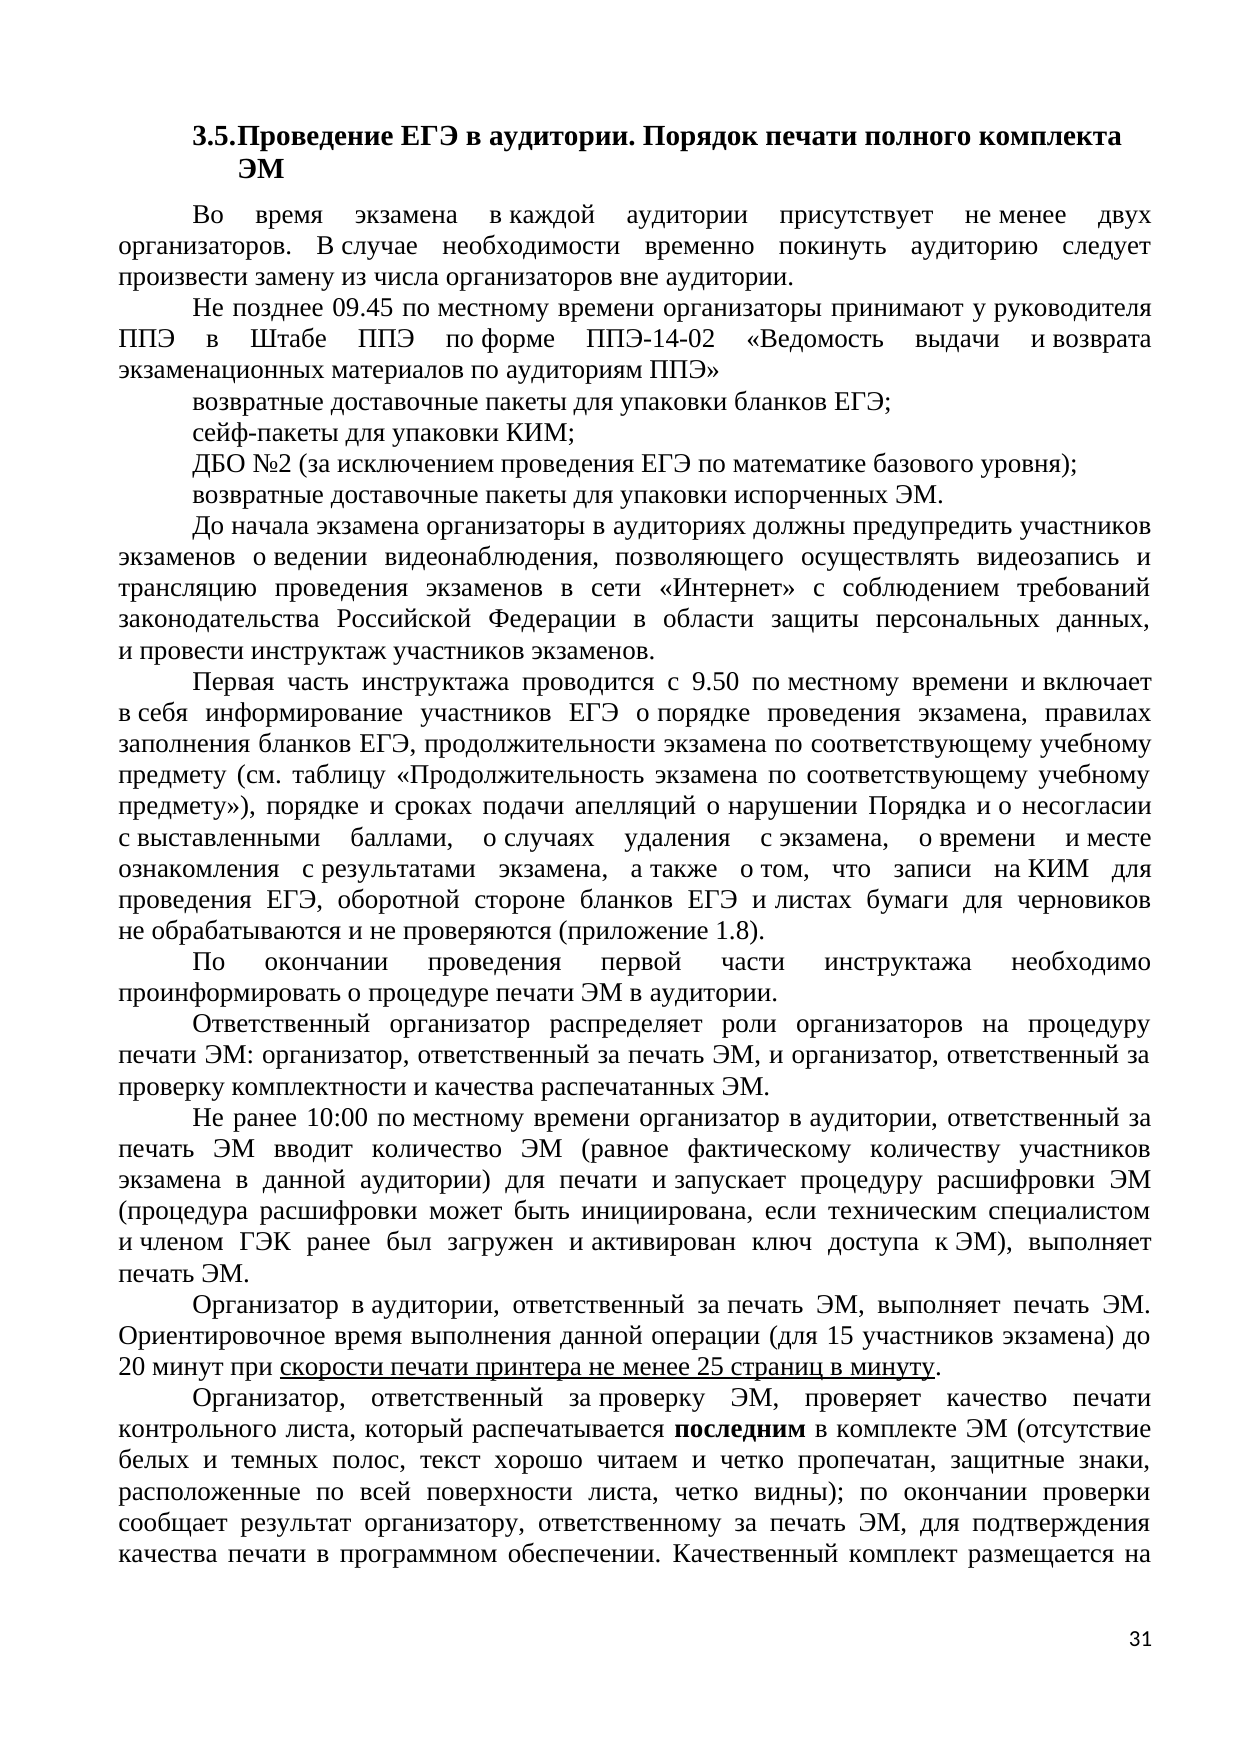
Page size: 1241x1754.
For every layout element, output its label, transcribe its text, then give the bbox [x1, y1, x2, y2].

text ДБО №2 (за исключением проведения ЕГЭ по математике базового уровня); [118, 447, 1152, 478]
text возвратные доставочные пакеты для упаковки бланков ЕГЭ; [118, 384, 1152, 416]
text По окончании проведения первой части инструктажа необходимо проинформировать о процедуре печати ЭМ в аудитории. [118, 945, 1152, 1007]
text До начала экзамена организаторы в аудиториях должны предупредить участников экзаменов о ведении видеонаблюдения, позволяющего осуществлять видеозапись и трансляцию проведения экзаменов в сети «Интернет» с соблюдением требований законодательства Российской Федерации в области защиты персональных данных, и провести инструктаж участников экзаменов. [118, 509, 1152, 665]
text Ответственный организатор распределяет роли организаторов на процедуру печати ЭМ: организатор, ответственный за печать ЭМ, и организатор, ответственный за проверку комплектности и качества распечатанных ЭМ. [118, 1007, 1152, 1101]
text Организатор в аудитории, ответственный за печать ЭМ, выполняет печать ЭМ. Ориентировочное время выполнения данной операции (для 15 участников экзамена) до 20 минут при скорости печати принтера не менее 25 страниц в минуту. [118, 1288, 1152, 1381]
text Первая часть инструктажа проводится с 9.50 по местному времени и включает в себя информирование участников ЕГЭ о порядке проведения экзамена, правилах заполнения бланков ЕГЭ, продолжительности экзамена по соответствующему учебному предмету (см. таблицу «Продолжительность экзамена по соответствующему учебному предмету»), порядке и сроках подачи апелляций о нарушении Порядка и о несогласии с выставленными баллами, о случаях удаления с экзамена, о времени и месте ознакомления с результатами экзамена, а также о том, что записи на КИМ для проведения ЕГЭ, оборотной стороне бланков ЕГЭ и листах бумаги для черновиков не обрабатываются и не проверяются (приложение 1.8). [118, 665, 1152, 945]
text возвратные доставочные пакеты для упаковки испорченных ЭМ. [118, 478, 1152, 509]
text Не ранее 10:00 по местному времени организатор в аудитории, ответственный за печать ЭМ вводит количество ЭМ (равное фактическому количеству участников экзамена в данной аудитории) для печати и запускает процедуру расшифровки ЭМ (процедура расшифровки может быть инициирована, если техническим специалистом и членом ГЭК ранее был загружен и активирован ключ доступа к ЭМ), выполняет печать ЭМ. [118, 1101, 1152, 1288]
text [118, 1381, 1152, 1568]
text Не позднее 09.45 по местному времени организаторы принимают у руководителя ППЭ в Штабе ППЭ по форме ППЭ-14-02 «Ведомость выдачи и возврата экзаменационных материалов по аудиториям ППЭ» [118, 291, 1152, 384]
text Проведение ЕГЭ в аудитории. Порядок печати полного комплекта ЭМ [192, 118, 1152, 185]
text сейф-пакеты для упаковки КИМ; [118, 416, 1152, 447]
text Во время экзамена в каждой аудитории присутствует не менее двух организаторов. В случае необходимости временно покинуть аудиторию следует произвести замену из числа организаторов вне аудитории. [118, 198, 1152, 291]
